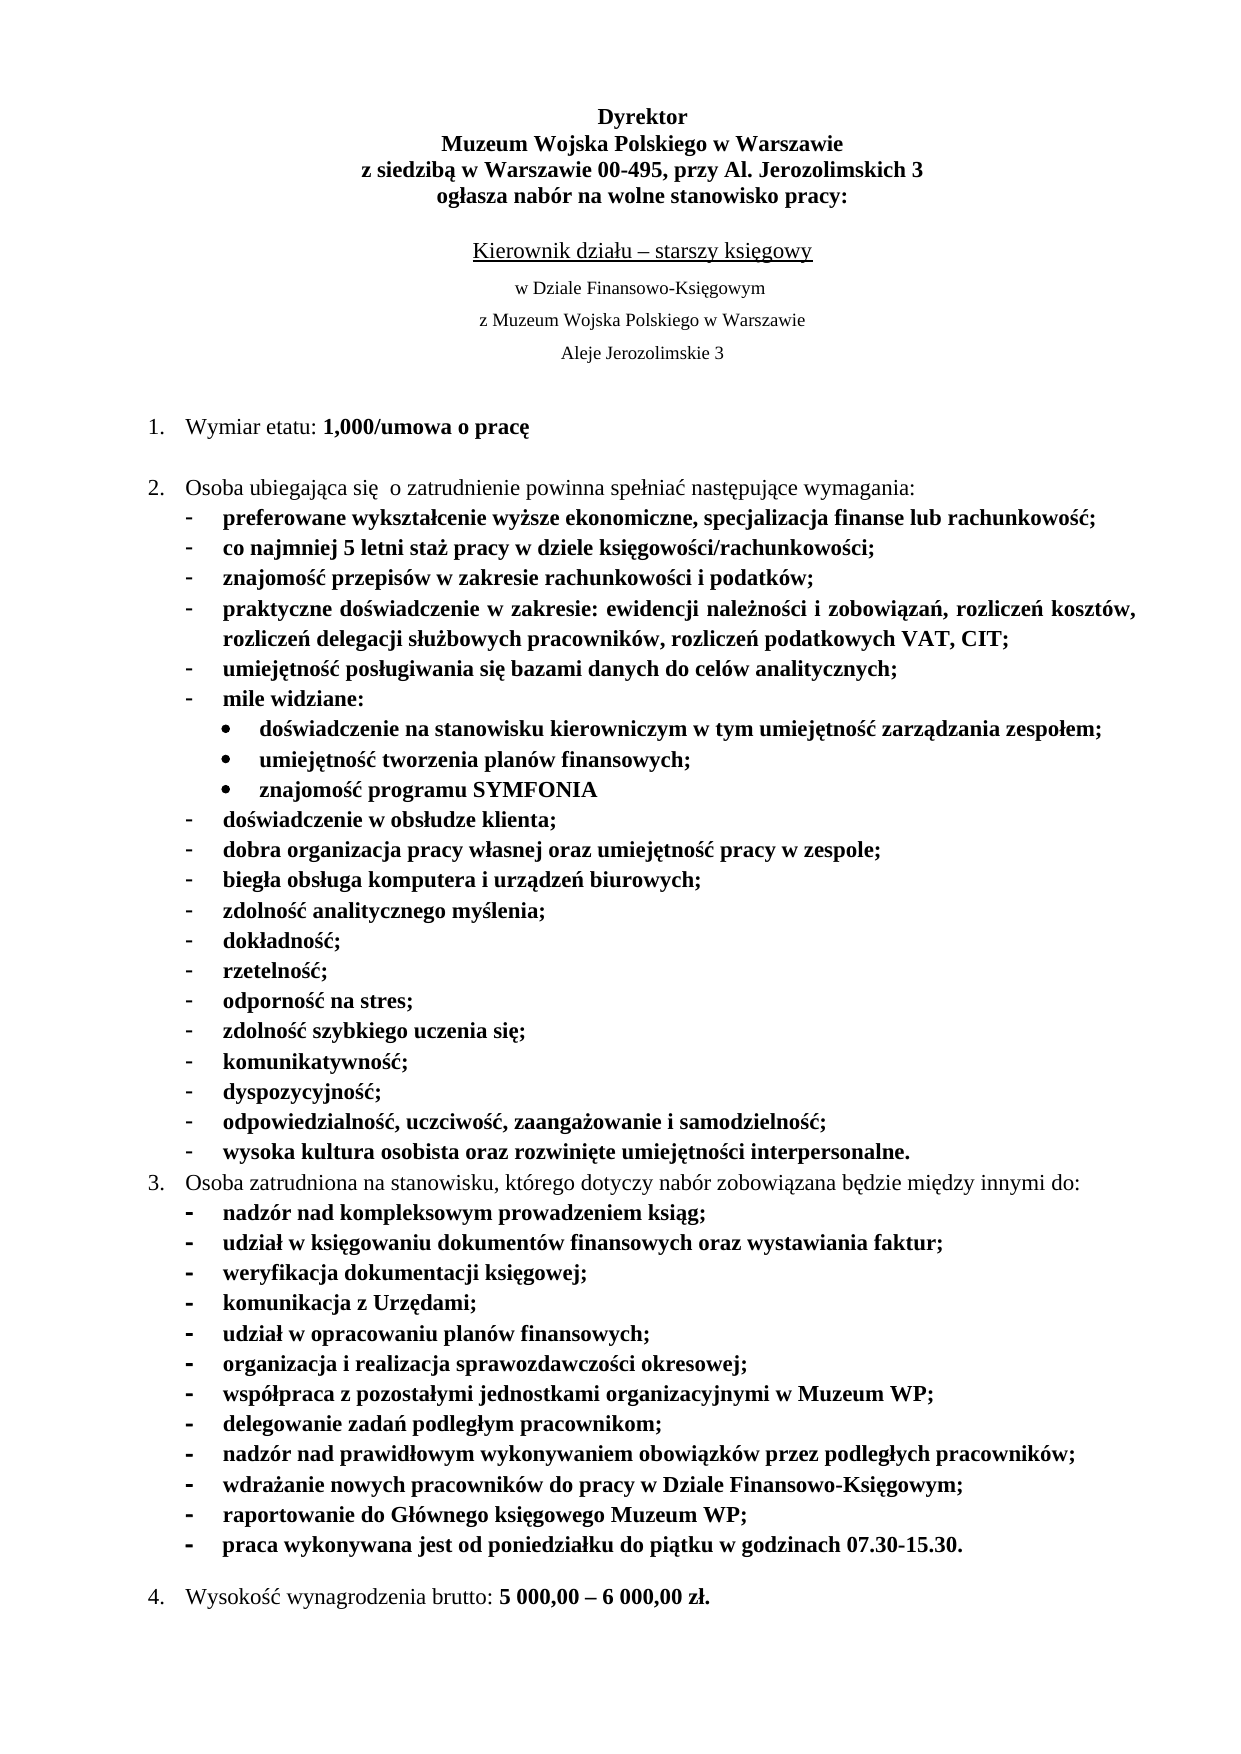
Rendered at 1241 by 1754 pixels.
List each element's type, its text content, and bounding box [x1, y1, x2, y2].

list preferowane wykształcenie wyższe ekonomiczne, specjalizacja finanse lub rachunkowość; [185, 504, 1137, 530]
list dyspozycyjność; [185, 1078, 1137, 1104]
list praktyczne doświadczenie w zakresie: ewidencji należności i zobowiązań, rozliczeń kosztów, rozliczeń delegacji służbowych pracowników, rozliczeń podatkowych VAT, CIT; [185, 595, 1137, 651]
list umiejętność tworzenia planów finansowych; [222, 746, 1137, 772]
list udział w księgowaniu dokumentów finansowych oraz wystawiania faktur; [185, 1229, 1137, 1255]
list udział w opracowaniu planów finansowych; [185, 1320, 1137, 1346]
list organizacja i realizacja sprawozdawczości okresowej; [185, 1350, 1137, 1376]
list znajomość programu SYMFONIA [222, 776, 1137, 802]
list dobra organizacja pracy własnej oraz umiejętność pracy w zespole; [185, 836, 1137, 863]
list komunikatywność; [185, 1048, 1137, 1074]
list Osoba ubiegająca się o zatrudnienie powinna spełniać następujące wymagania: [148, 474, 1137, 500]
text w Dziale Finansowo-Księgowym z Muzeum Wojska Polskiego w Warszawie [148, 277, 1137, 331]
list odporność na stres; [185, 987, 1137, 1014]
list współpraca z pozostałymi jednostkami organizacyjnymi w Muzeum WP; [185, 1380, 1137, 1406]
list nadzór nad kompleksowym prowadzeniem ksiąg; [185, 1199, 1137, 1225]
list mile widziane: [185, 685, 1137, 712]
list weryfikacja dokumentacji księgowej; [185, 1259, 1137, 1286]
list doświadczenie w obsłudze klienta; [185, 806, 1137, 832]
list rzetelność; [185, 957, 1137, 983]
list zdolność szybkiego uczenia się; [185, 1018, 1137, 1044]
list Osoba zatrudniona na stanowisku, którego dotyczy nabór zobowiązana będzie między innymi do: [148, 1169, 1137, 1195]
text Kierownik działu – starszy księgowy [148, 238, 1137, 264]
list zdolność analitycznego myślenia; [185, 897, 1137, 923]
list biegła obsługa komputera i urządzeń biurowych; [185, 867, 1137, 893]
list znajomość przepisów w zakresie rachunkowości i podatków; [185, 564, 1137, 591]
list nadzór nad prawidłowym wykonywaniem obowiązków przez podległych pracowników; [185, 1441, 1137, 1467]
list Wysokość wynagrodzenia brutto: 5 000,00 – 6 000,00 zł. [148, 1583, 1137, 1610]
list Wymiar etatu: 1,000/umowa o pracę [148, 413, 1137, 440]
text Dyrektor [148, 103, 1137, 130]
list doświadczenie na stanowisku kierowniczym w tym umiejętność zarządzania zespołem; [222, 716, 1137, 742]
list delegowanie zadań podległym pracownikom; [185, 1410, 1137, 1437]
list komunikacja z Urzędami; [185, 1289, 1137, 1316]
text ogłasza nabór na wolne stanowisko pracy: [148, 182, 1137, 209]
list dokładność; [185, 927, 1137, 953]
list wysoka kultura osobista oraz rozwinięte umiejętności interpersonalne. [185, 1138, 1137, 1165]
text z siedzibą w Warszawie 00-495, przy Al. Jerozolimskich 3 [148, 156, 1137, 182]
list co najmniej 5 letni staż pracy w dziele księgowości/rachunkowości; [185, 534, 1137, 561]
list odpowiedzialność, uczciwość, zaangażowanie i samodzielność; [185, 1108, 1137, 1134]
list praca wykonywana jest od poniedziałku do piątku w godzinach 07.30-15.30. [185, 1531, 1137, 1557]
list umiejętność posługiwania się bazami danych do celów analitycznych; [185, 655, 1137, 681]
text Aleje Jerozolimskie 3 [148, 342, 1137, 363]
list wdrażanie nowych pracowników do pracy w Dziale Finansowo-Księgowym; [185, 1471, 1137, 1497]
text Muzeum Wojska Polskiego w Warszawie [148, 130, 1137, 156]
list raportowanie do Głównego księgowego Muzeum WP; [185, 1501, 1137, 1527]
